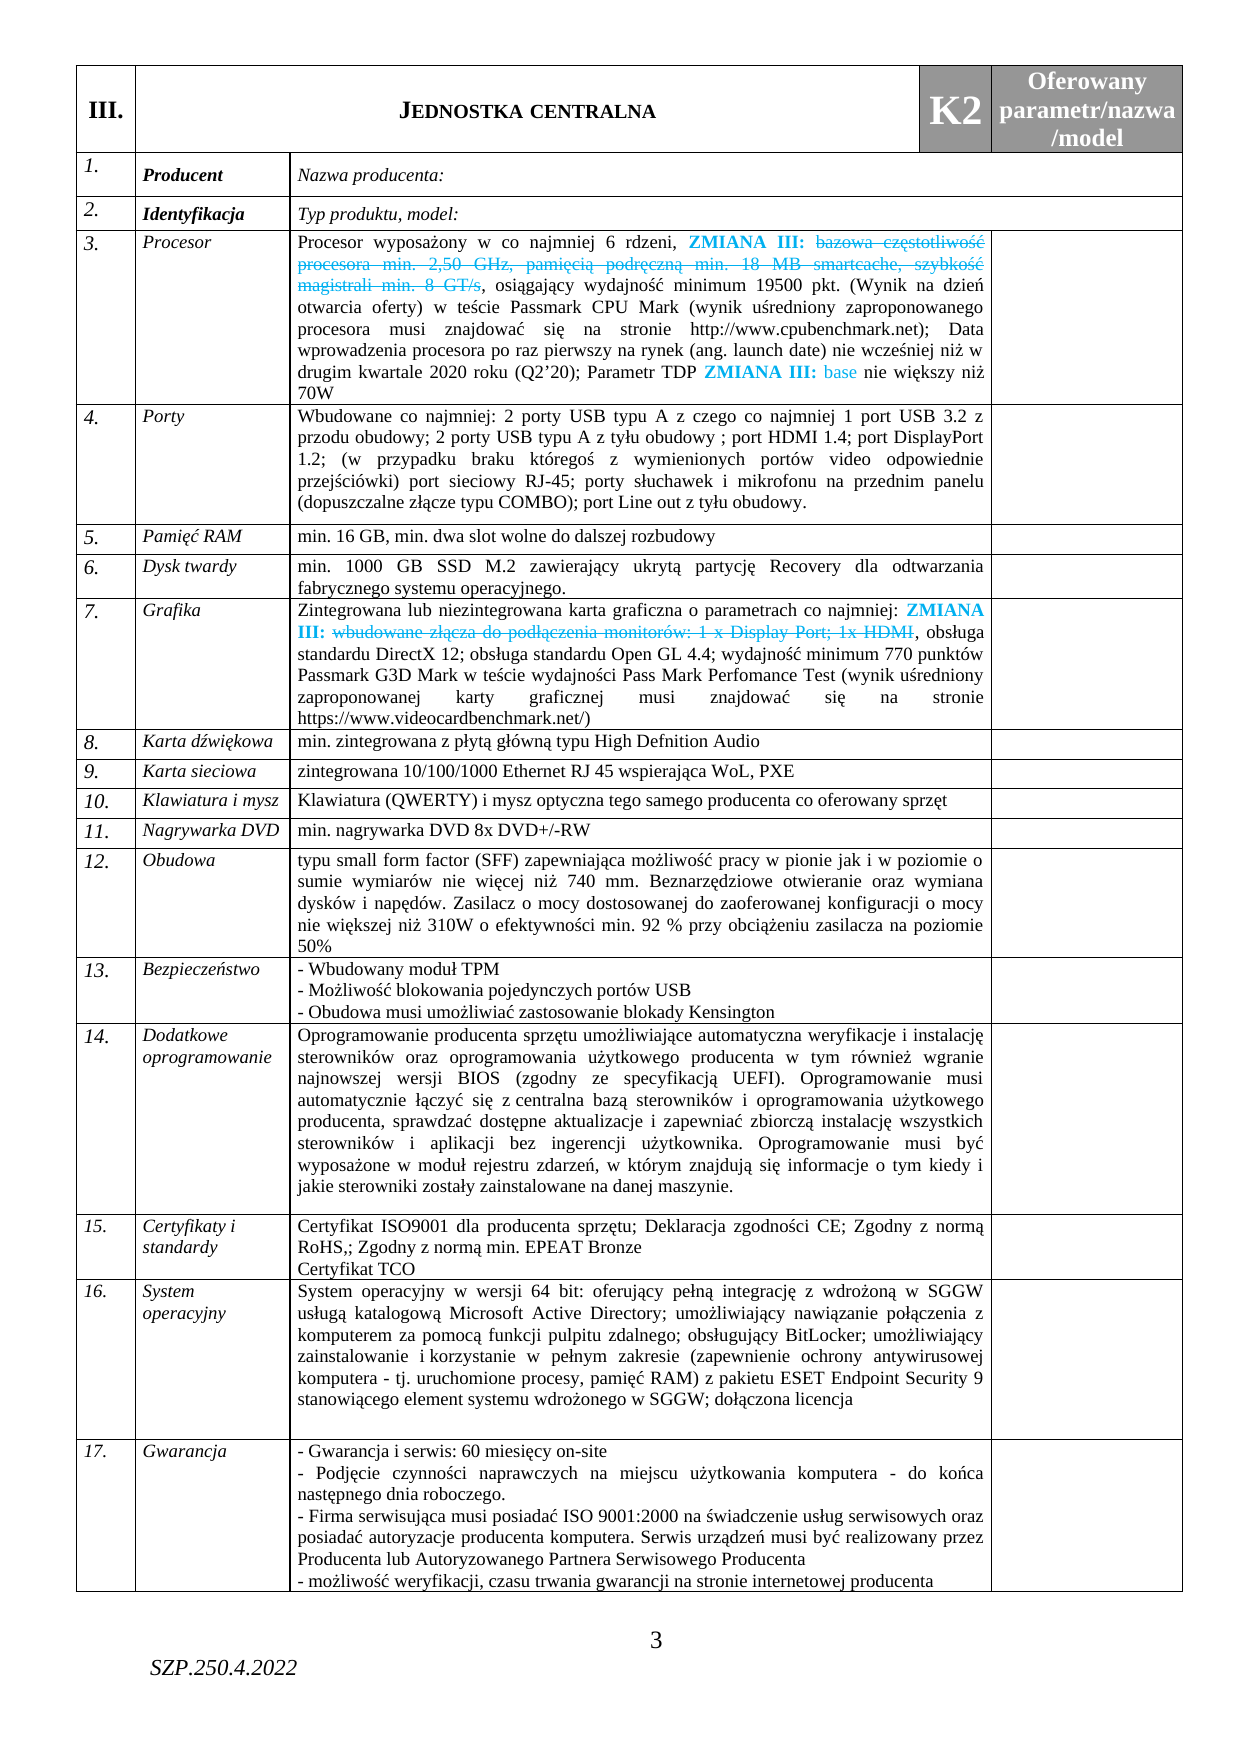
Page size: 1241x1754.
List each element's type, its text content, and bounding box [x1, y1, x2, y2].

table_cell Dysk twardy [136, 555, 289, 598]
table_cell Bezpieczeństwo [136, 958, 289, 1023]
table_cell Porty [136, 405, 289, 524]
table_cell [992, 1280, 1182, 1439]
table_cell zintegrowana 10/100/1000 Ethernet RJ 45 wspierająca WoL, PXE [291, 760, 991, 788]
table_cell Certyfikaty i standardy [136, 1215, 289, 1279]
table_cell 15. [77, 1215, 135, 1279]
table_cell Wbudowane co najmniej: 2 porty USB typu A z czego co najmniej 1 port USB 3.2 z przodu obudowy; 2 porty USB typu A z tyłu obudowy ; port HDMI 1.4; port DisplayPort 1.2; (w przypadku braku któregoś z wymienionych portów video odpowiednie przejściówki) port sieciowy RJ-45; porty słuchawek i mikrofonu na przednim panelu (dopuszczalne złącze typu COMBO); port Line out z tyłu obudowy. [291, 405, 991, 524]
table_cell 17. [77, 1440, 135, 1591]
table_cell - Wbudowany moduł TPM - Możliwość blokowania pojedynczych portów USB - Obudowa musi umożliwiać zastosowanie blokady Kensington [291, 958, 991, 1023]
table_cell 10. [77, 789, 135, 818]
table_cell Karta dźwiękowa [136, 730, 289, 758]
table_cell Gwarancja [136, 1440, 289, 1591]
table_cell [992, 958, 1182, 1023]
table_cell 7. [77, 599, 135, 729]
table_cell [992, 405, 1182, 524]
table_cell [992, 555, 1182, 598]
table_cell Oferowany parametr/nazwa /model [992, 66, 1182, 152]
table_cell Producent [136, 153, 289, 196]
table_cell [992, 599, 1182, 729]
table_cell System operacyjny w wersji 64 bit: oferujący pełną integrację z wdrożoną w SGGW usługą katalogową Microsoft Active Directory; umożliwiający nawiązanie połączenia z komputerem za pomocą funkcji pulpitu zdalnego; obsługujący BitLocker; umożliwiający zainstalowanie i korzystanie w pełnym zakresie (zapewnienie ochrony antywirusowej komputera - tj. uruchomione procesy, pamięć RAM) z pakietu ESET Endpoint Security 9 stanowiącego element systemu wdrożonego w SGGW; dołączona licencja [291, 1280, 991, 1439]
table_cell [992, 849, 1182, 957]
table_cell [992, 730, 1182, 758]
table_cell Klawiatura i mysz [136, 789, 289, 818]
table_cell Identyfikacja [136, 197, 289, 230]
table_cell [992, 760, 1182, 788]
table_cell 16. [77, 1280, 135, 1439]
table_cell Procesor [136, 231, 289, 404]
table_cell [992, 819, 1182, 848]
table_cell [992, 1024, 1182, 1213]
table_cell Jednostka centralna [136, 66, 919, 152]
table_cell 8. [77, 730, 135, 758]
table_cell min. zintegrowana z płytą główną typu High Defnition Audio [291, 730, 991, 758]
table_cell Grafika [136, 599, 289, 729]
table_cell Zintegrowana lub niezintegrowana karta graficzna o parametrach co najmniej: ZMIANA III: wbudowane złącza do podłączenia monitorów: 1 x Display Port; 1x HDMI, obsługa standardu DirectX 12; obsługa standardu Open GL 4.4; wydajność minimum 770 punktów Passmark G3D Mark w teście wydajności Pass Mark Perfomance Test (wynik uśredniony zaproponowanej karty graficznej musi znajdować się na stronie https://www.videocardbenchmark.net/) [291, 599, 991, 729]
table_cell Procesor wyposażony w co najmniej 6 rdzeni, ZMIANA III: bazowa częstotliwość procesora min. 2,50 GHz, pamięcią podręczną min. 18 MB smartcache, szybkość magistrali min. 8 GT/s, osiągający wydajność minimum 19500 pkt. (Wynik na dzień otwarcia oferty) w teście Passmark CPU Mark (wynik uśredniony zaproponowanego procesora musi znajdować się na stronie http://www.cpubenchmark.net); Data wprowadzenia procesora po raz pierwszy na rynek (ang. launch date) nie wcześniej niż w drugim kwartale 2020 roku (Q2’20); Parametr TDP ZMIANA III: base nie większy niż 70W [291, 231, 991, 404]
table_cell K2 [920, 66, 991, 152]
table_cell 5. [77, 525, 135, 554]
table_cell [992, 231, 1182, 404]
table_cell min. 1000 GB SSD M.2 zawierający ukrytą partycję Recovery dla odtwarzania fabrycznego systemu operacyjnego. [291, 555, 991, 598]
table_cell [992, 525, 1182, 554]
table_cell [992, 1215, 1182, 1279]
table_cell Karta sieciowa [136, 760, 289, 788]
table_cell Typ produktu, model: [291, 197, 1182, 230]
table_cell III. [77, 66, 135, 152]
table_cell 3. [77, 231, 135, 404]
table_cell 2. [77, 197, 135, 230]
table_cell Dodatkowe oprogramowanie [136, 1024, 289, 1213]
table_cell 11. [77, 819, 135, 848]
table_cell Pamięć RAM [136, 525, 289, 554]
table_cell min. nagrywarka DVD 8x DVD+/-RW [291, 819, 991, 848]
table_cell 4. [77, 405, 135, 524]
table_cell Obudowa [136, 849, 289, 957]
table_cell typu small form factor (SFF) zapewniająca możliwość pracy w pionie jak i w poziomie o sumie wymiarów nie więcej niż 740 mm. Beznarzędziowe otwieranie oraz wymiana dysków i napędów. Zasilacz o mocy dostosowanej do zaoferowanej konfiguracji o mocy nie większej niż 310W o efektywności min. 92 % przy obciążeniu zasilacza na poziomie 50% [291, 849, 991, 957]
table_cell [992, 1440, 1182, 1591]
table_cell System operacyjny [136, 1280, 289, 1439]
table_cell 14. [77, 1024, 135, 1213]
table_cell 9. [77, 760, 135, 788]
table_cell Certyfikat ISO9001 dla producenta sprzętu; Deklaracja zgodności CE; Zgodny z normą RoHS,; Zgodny z normą min. EPEAT Bronze Certyfikat TCO [291, 1215, 991, 1279]
table_cell 12. [77, 849, 135, 957]
table_cell [992, 789, 1182, 818]
table_cell Nagrywarka DVD [136, 819, 289, 848]
table_cell Nazwa producenta: [291, 153, 1182, 196]
table_cell 13. [77, 958, 135, 1023]
table_cell min. 16 GB, min. dwa slot wolne do dalszej rozbudowy [291, 525, 991, 554]
table_cell 6. [77, 555, 135, 598]
table_cell 1. [77, 153, 135, 196]
table_cell Klawiatura (QWERTY) i mysz optyczna tego samego producenta co oferowany sprzęt [291, 789, 991, 818]
table_cell - Gwarancja i serwis: 60 miesięcy on-site - Podjęcie czynności naprawczych na miejscu użytkowania komputera - do końca następnego dnia roboczego. - Firma serwisująca musi posiadać ISO 9001:2000 na świadczenie usług serwisowych oraz posiadać autoryzacje producenta komputera. Serwis urządzeń musi być realizowany przez Producenta lub Autoryzowanego Partnera Serwisowego Producenta - możliwość weryfikacji, czasu trwania gwarancji na stronie internetowej producenta [291, 1440, 991, 1591]
table_cell Oprogramowanie producenta sprzętu umożliwiające automatyczna weryfikacje i instalację sterowników oraz oprogramowania użytkowego producenta w tym również wgranie najnowszej wersji BIOS (zgodny ze specyfikacją UEFI). Oprogramowanie musi automatycznie łączyć się z centralna bazą sterowników i oprogramowania użytkowego producenta, sprawdzać dostępne aktualizacje i zapewniać zbiorczą instalację wszystkich sterowników i aplikacji bez ingerencji użytkownika. Oprogramowanie musi być wyposażone w moduł rejestru zdarzeń, w którym znajdują się informacje o tym kiedy i jakie sterowniki zostały zainstalowane na danej maszynie. [291, 1024, 991, 1213]
